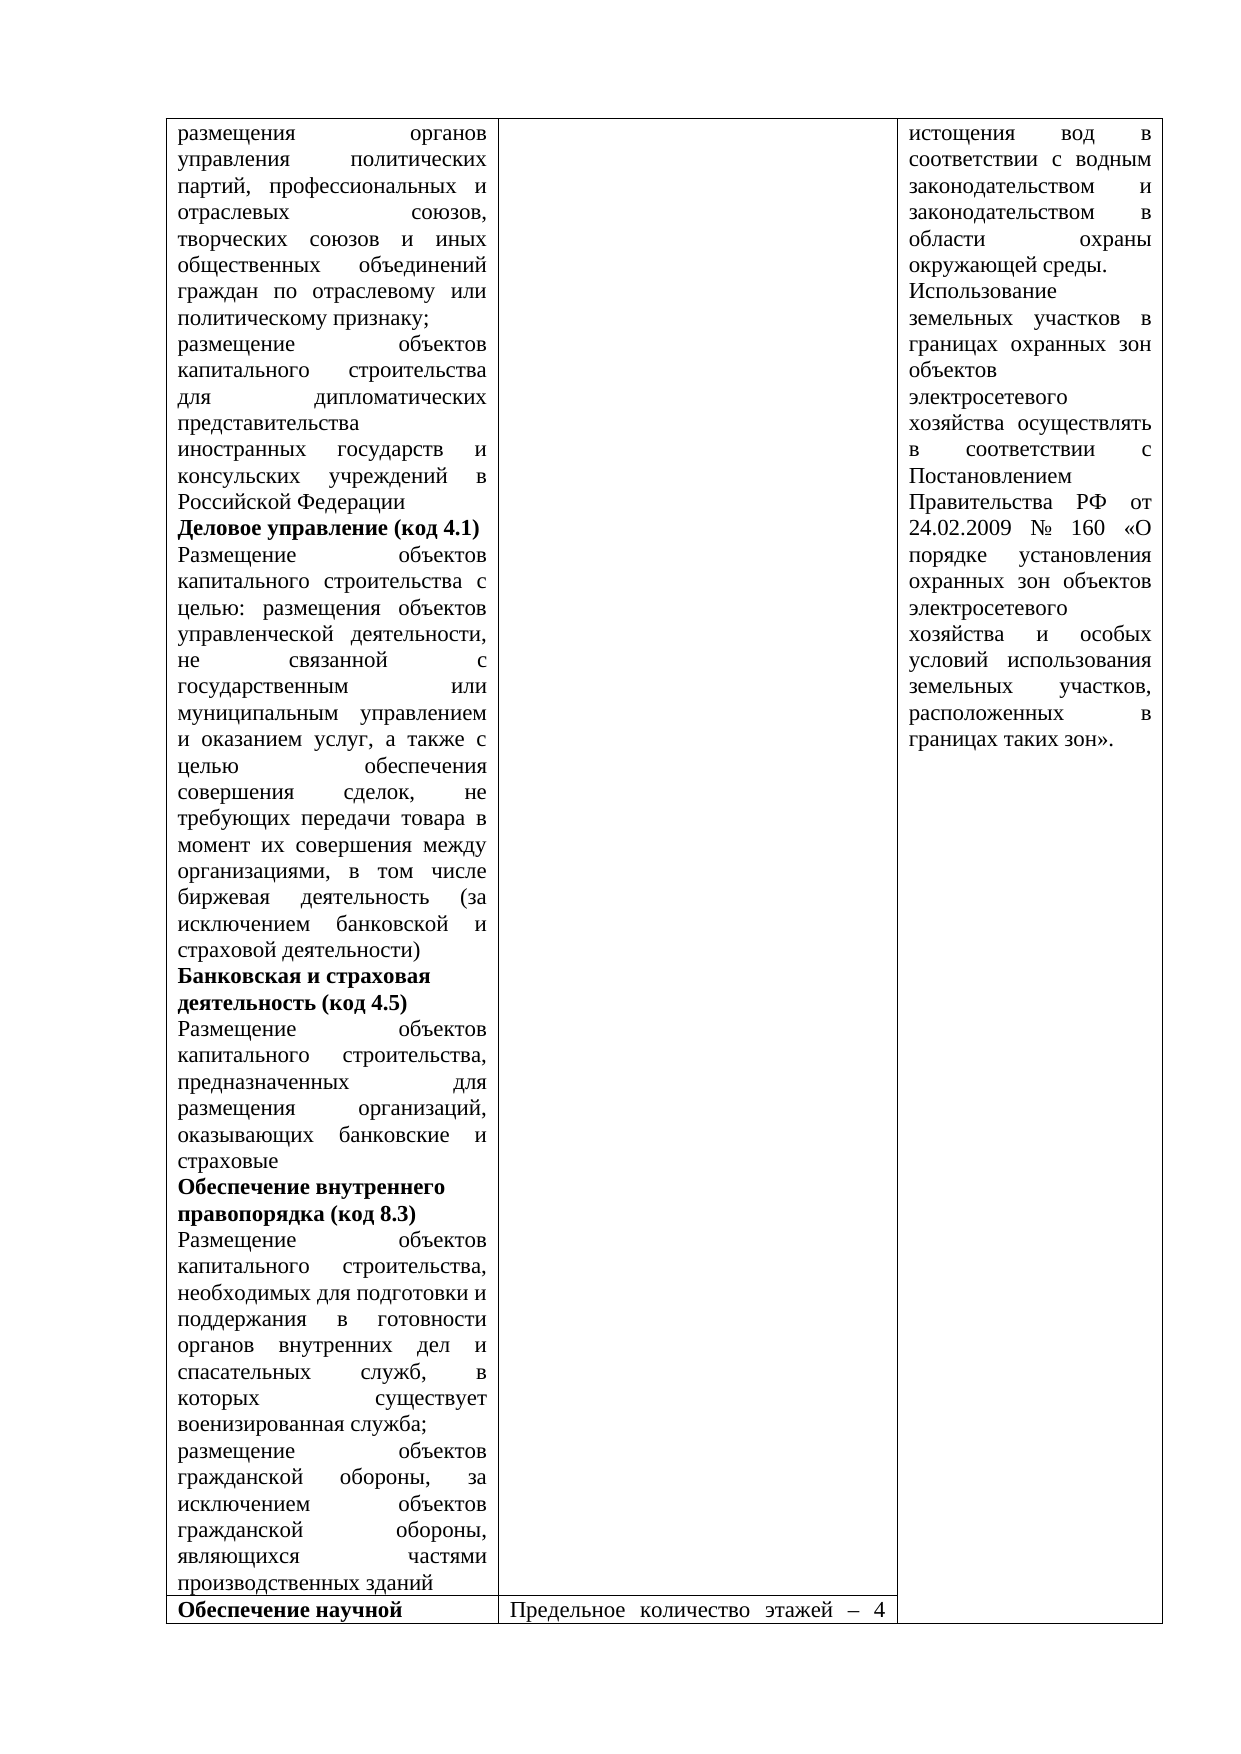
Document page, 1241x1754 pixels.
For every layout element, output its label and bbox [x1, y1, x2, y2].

table_cell [167, 119, 498, 1595]
table_cell [499, 1596, 897, 1622]
table_cell [499, 119, 897, 1595]
table_cell [898, 119, 1162, 1622]
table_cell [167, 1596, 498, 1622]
